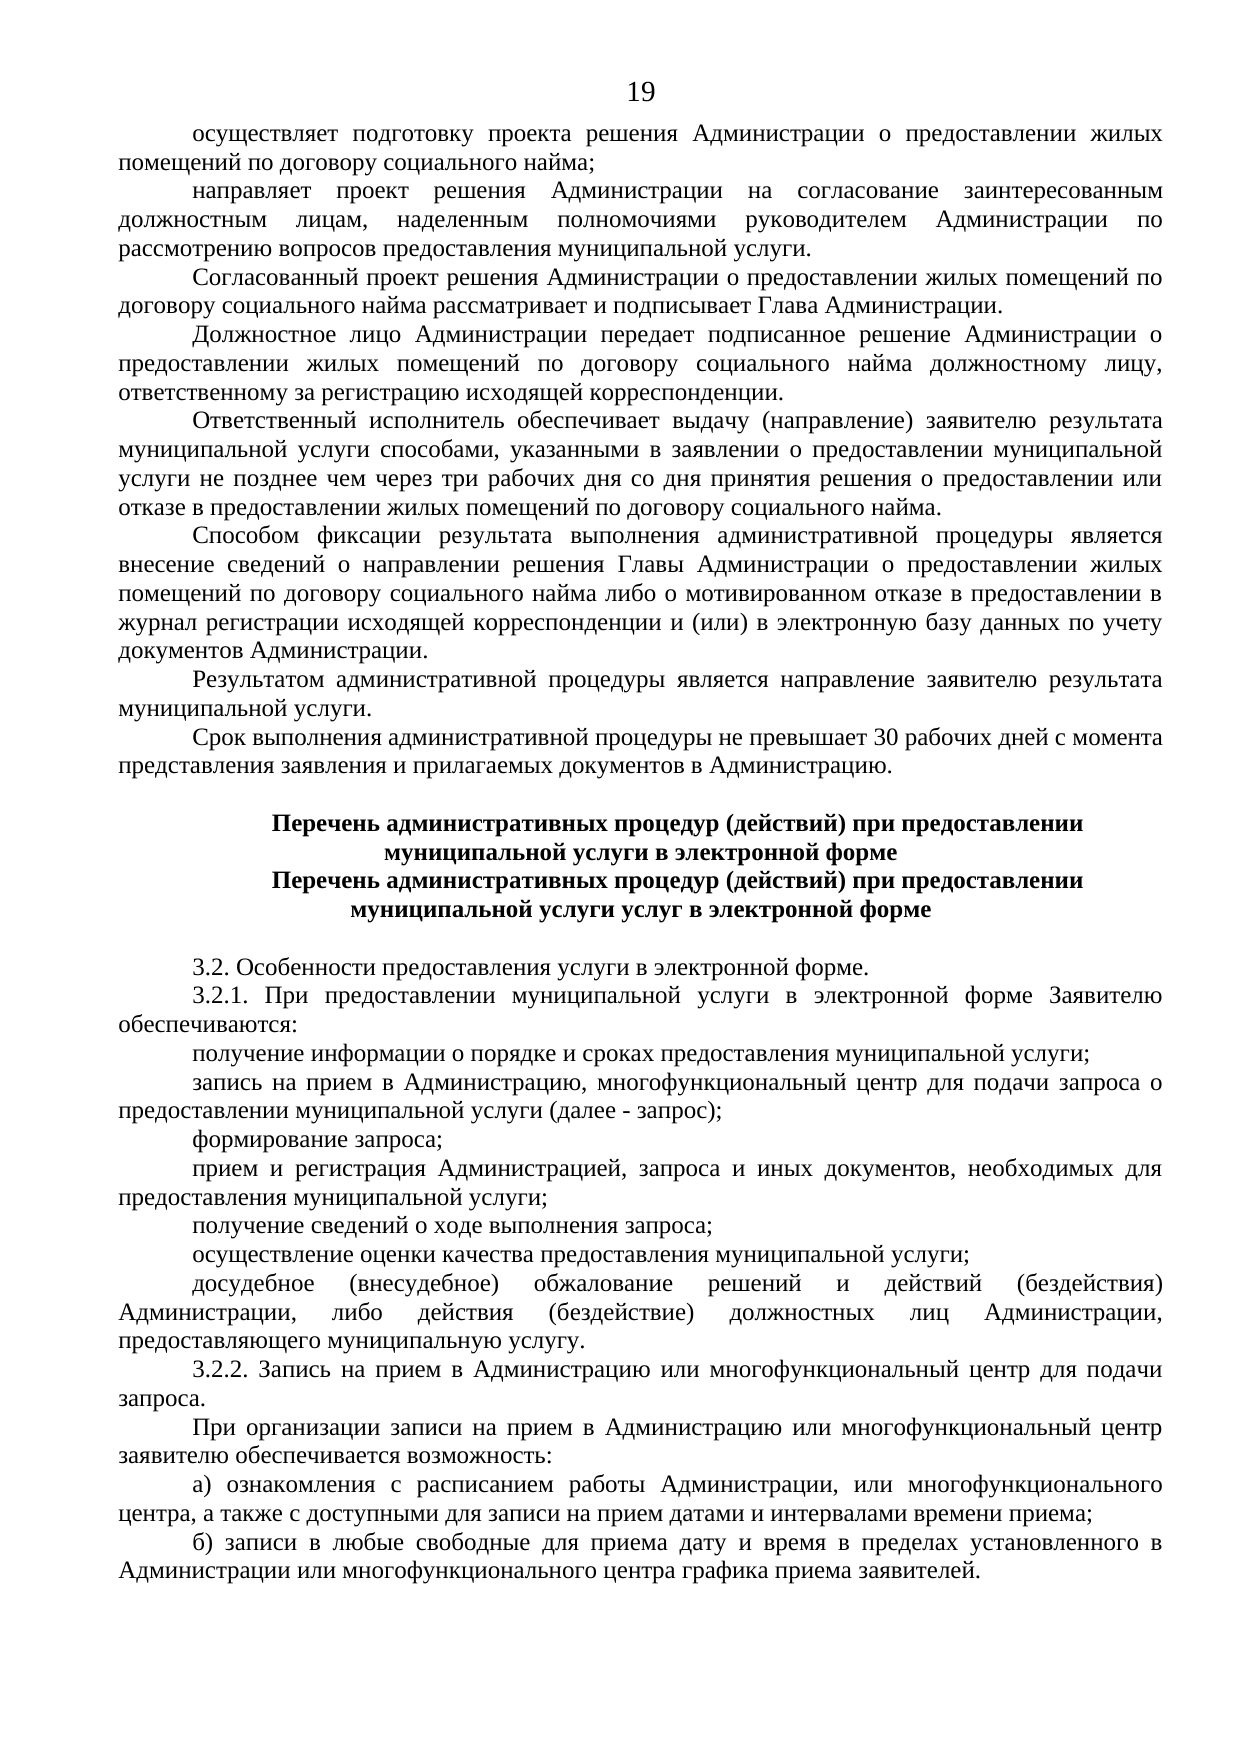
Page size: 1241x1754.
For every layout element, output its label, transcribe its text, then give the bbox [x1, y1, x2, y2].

text а) ознакомления с расписанием работы Администрации, или многофункционального центра, а также с доступными для записи на прием датами и интервалами времени приема; [118, 1469, 1163, 1527]
text Должностное лицо Администрации передает подписанное решение Администрации о предоставлении жилых помещений по договору социального найма должностному лицу, ответственному за регистрацию исходящей корреспонденции. [118, 319, 1163, 406]
text осуществление оценки качества предоставления муниципальной услуги; [118, 1239, 1163, 1268]
text При организации записи на прием в Администрацию или многофункциональный центр заявителю обеспечивается возможность: [118, 1412, 1163, 1469]
text Срок выполнения административной процедуры не превышает 30 рабочих дней с момента представления заявления и прилагаемых документов в Администрацию. [118, 722, 1163, 779]
text досудебное (внесудебное) обжалование решений и действий (бездействия) Администрации, либо действия (бездействие) должностных лиц Администрации, предоставляющего муниципальную услугу. [118, 1268, 1163, 1354]
text осуществляет подготовку проекта решения Администрации о предоставлении жилых помещений по договору социального найма; [118, 118, 1163, 176]
text 3.2.1. При предоставлении муниципальной услуги в электронной форме Заявителю обеспечиваются: [118, 981, 1163, 1038]
text формирование запроса; [118, 1124, 1163, 1153]
text 3.2. Особенности предоставления услуги в электронной форме. [118, 952, 1163, 981]
text прием и регистрация Администрацией, запроса и иных документов, необходимых для предоставления муниципальной услуги; [118, 1153, 1163, 1211]
text направляет проект решения Администрации на согласование заинтересованным должностным лицам, наделенным полномочиями руководителем Администрации по рассмотрению вопросов предоставления муниципальной услуги. [118, 176, 1163, 262]
text Ответственный исполнитель обеспечивает выдачу (направление) заявителю результата муниципальной услуги способами, указанными в заявлении о предоставлении муниципальной услуги не позднее чем через три рабочих дня со дня принятия решения о предоставлении или отказе в предоставлении жилых помещений по договору социального найма. [118, 406, 1163, 521]
text Согласованный проект решения Администрации о предоставлении жилых помещений по договору социального найма рассматривает и подписывает Глава Администрации. [118, 262, 1163, 319]
text Способом фиксации результата выполнения административной процедуры является внесение сведений о направлении решения Главы Администрации о предоставлении жилых помещений по договору социального найма либо о мотивированном отказе в предоставлении в журнал регистрации исходящей корреспонденции и (или) в электронную базу данных по учету документов Администрации. [118, 521, 1163, 664]
text Перечень административных процедур (действий) при предоставлении муниципальной услуги в электронной форме [118, 808, 1163, 866]
text 3.2.2. Запись на прием в Администрацию или многофункциональный центр для подачи запроса. [118, 1354, 1163, 1412]
text Результатом административной процедуры является направление заявителю результата муниципальной услуги. [118, 664, 1163, 722]
text б) записи в любые свободные для приема дату и время в пределах установленного в Администрации или многофункционального центра графика приема заявителей. [118, 1527, 1163, 1584]
text запись на прием в Администрацию, многофункциональный центр для подачи запроса о предоставлении муниципальной услуги (далее - запрос); [118, 1067, 1163, 1124]
text получение информации о порядке и сроках предоставления муниципальной услуги; [118, 1038, 1163, 1067]
text получение сведений о ходе выполнения запроса; [118, 1211, 1163, 1239]
text Перечень административных процедур (действий) при предоставлении муниципальной услуги услуг в электронной форме [118, 866, 1163, 923]
